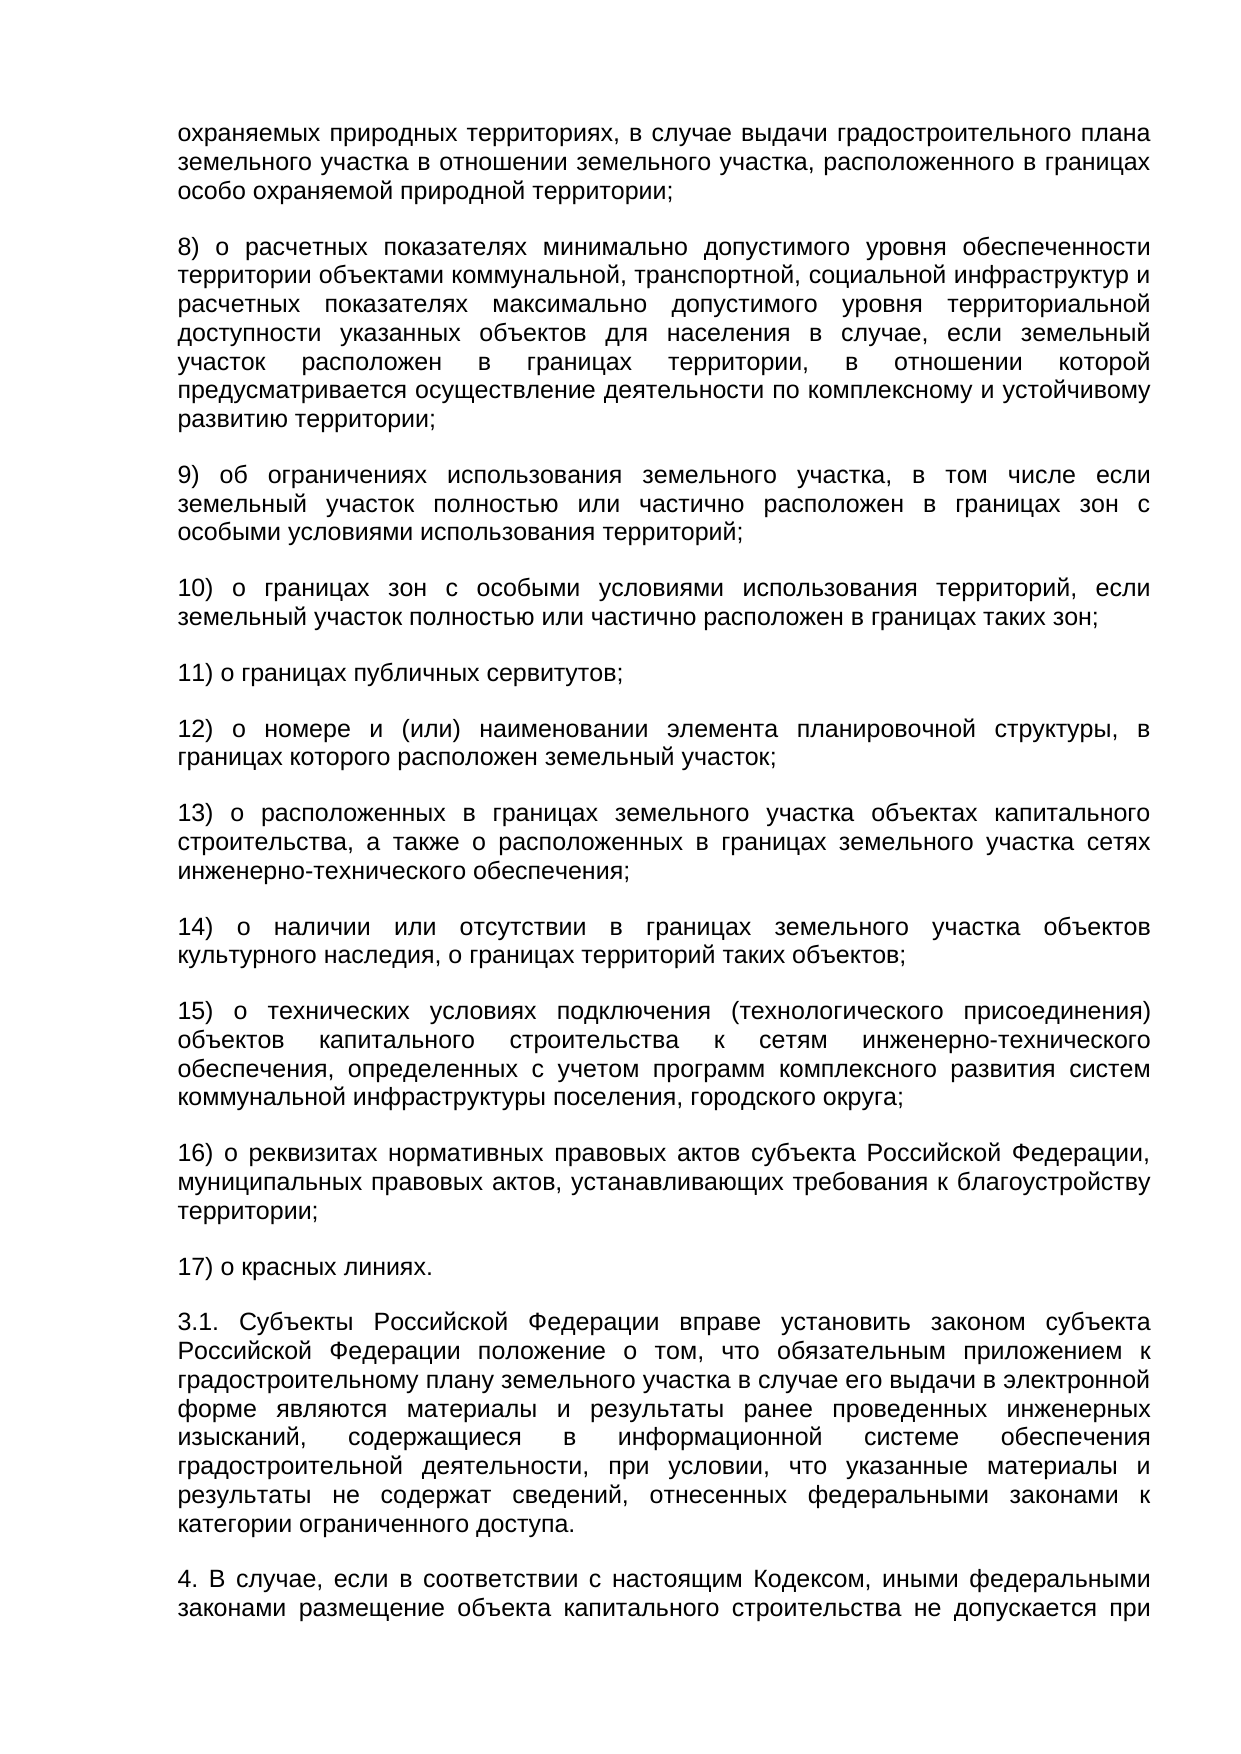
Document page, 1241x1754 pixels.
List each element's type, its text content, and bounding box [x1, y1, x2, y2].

text 15) о технических условиях подключения (технологического присоединения) объектов капитального строительства к сетям инженерно-технического обеспечения, определенных с учетом программ комплексного развития систем коммунальной инфраструктуры поселения, городского округа; [177, 996, 1152, 1111]
text 14) о наличии или отсутствии в границах земельного участка объектов культурного наследия, о границах территорий таких объектов; [177, 911, 1152, 969]
text 16) о реквизитах нормативных правовых актов субъекта Российской Федерации, муниципальных правовых актов, устанавливающих требования к благоустройству территории; [177, 1138, 1152, 1224]
text 10) о границах зон с особыми условиями использования территорий, если земельный участок полностью или частично расположен в границах таких зон; [177, 573, 1152, 631]
text 3.1. Субъекты Российской Федерации вправе установить законом субъекта Российской Федерации положение о том, что обязательным приложением к градостроительному плану земельного участка в случае его выдачи в электронной форме являются материалы и результаты ранее проведенных инженерных изысканий, содержащиеся в информационной системе обеспечения градостроительной деятельности, при условии, что указанные материалы и результаты не содержат сведений, отнесенных федеральными законами к категории ограниченного доступа. [177, 1307, 1152, 1537]
text 8) о расчетных показателях минимально допустимого уровня обеспеченности территории объектами коммунальной, транспортной, социальной инфраструктур и расчетных показателях максимально допустимого уровня территориальной доступности указанных объектов для населения в случае, если земельный участок расположен в границах территории, в отношении которой предусматривается осуществление деятельности по комплексному и устойчивому развитию территории; [177, 231, 1152, 433]
text 11) о границах публичных сервитутов; [177, 658, 1152, 686]
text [177, 118, 1152, 204]
text 13) о расположенных в границах земельного участка объектах капитального строительства, а также о расположенных в границах земельного участка сетях инженерно-технического обеспечения; [177, 798, 1152, 884]
text 9) об ограничениях использования земельного участка, в том числе если земельный участок полностью или частично расположен в границах зон с особыми условиями использования территорий; [177, 460, 1152, 546]
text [177, 1564, 1152, 1622]
text 12) о номере и (или) наименовании элемента планировочной структуры, в границах которого расположен земельный участок; [177, 713, 1152, 771]
text 17) о красных линиях. [177, 1251, 1152, 1280]
